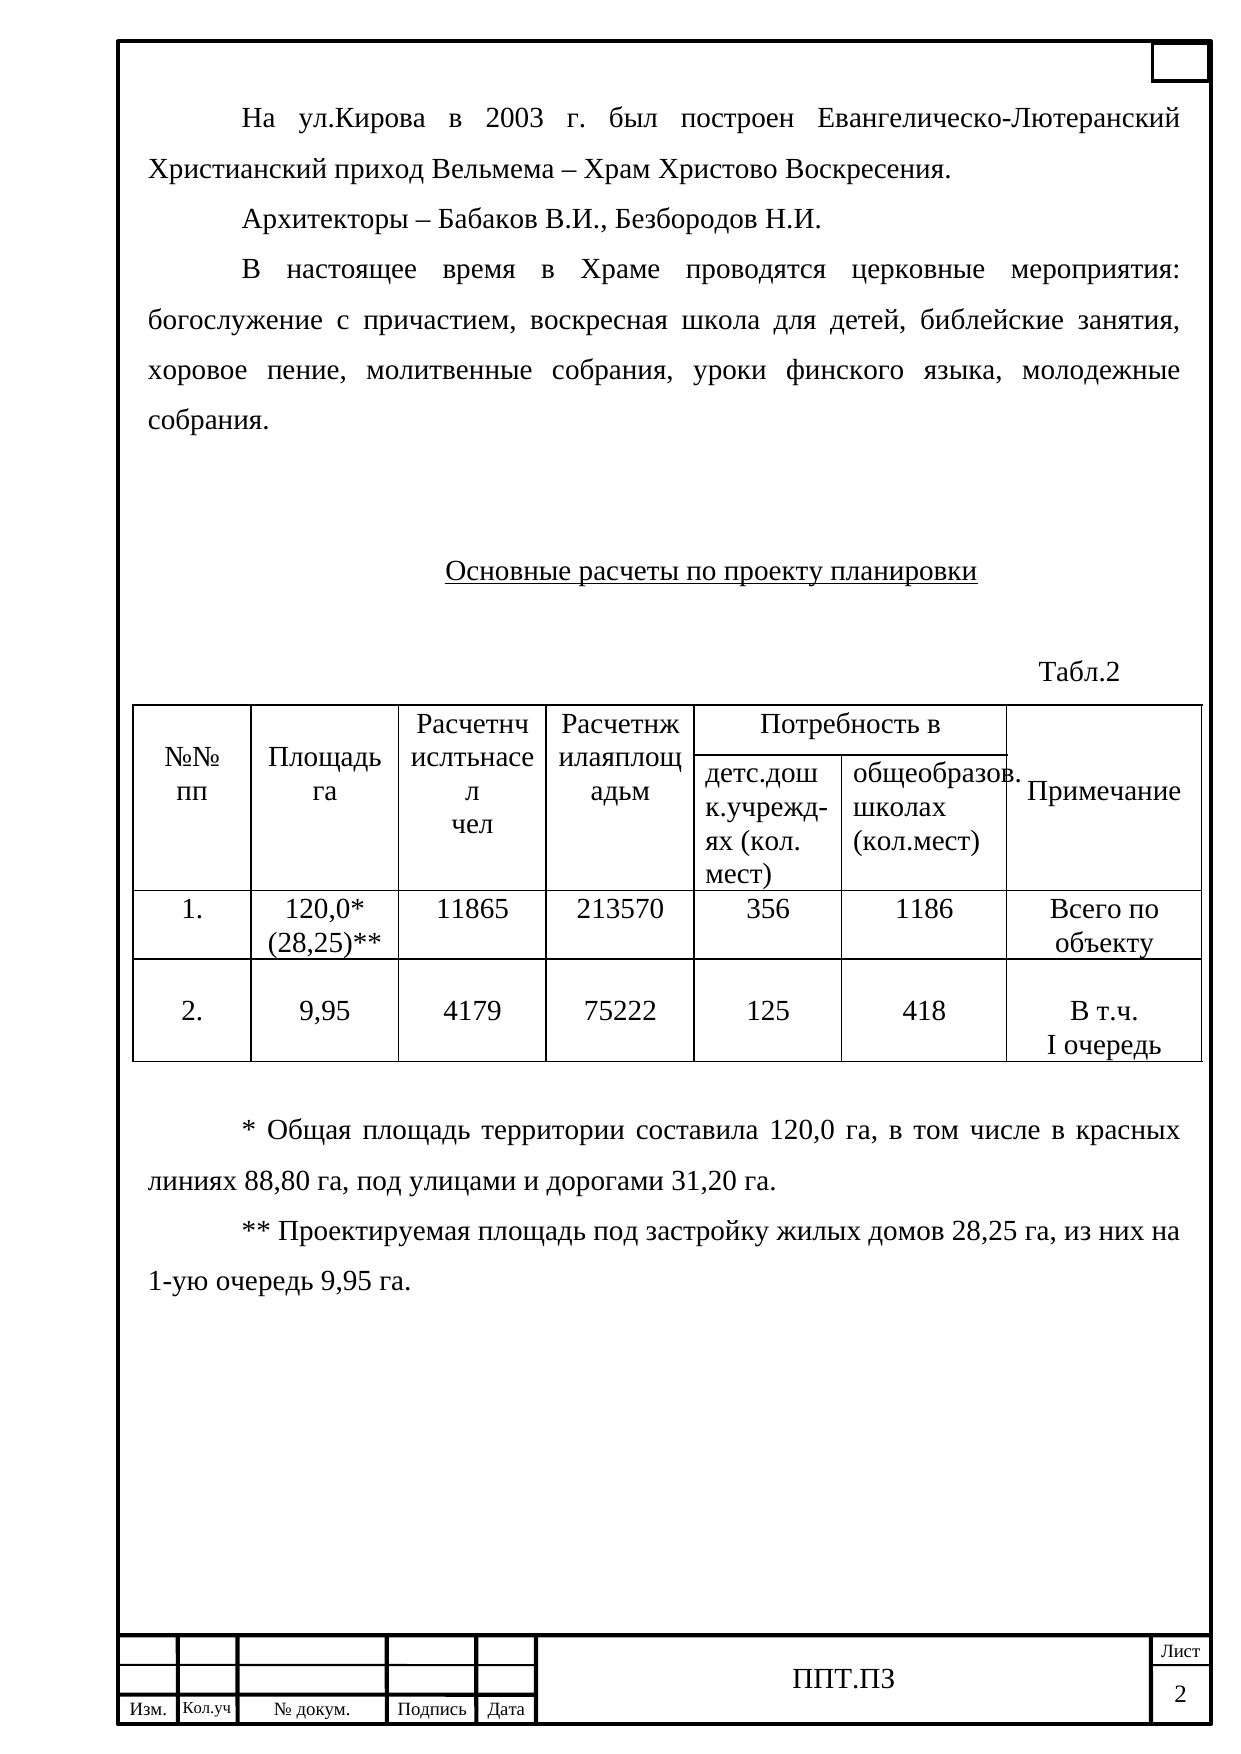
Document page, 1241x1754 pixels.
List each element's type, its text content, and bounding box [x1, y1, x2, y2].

table_cell 125 [695, 960, 841, 1061]
text Архитекторы – Бабаков В.И., Безбородов Н.И. [148, 201, 1181, 235]
table_cell 4179 [399, 960, 545, 1061]
table_cell 418 [842, 960, 1006, 1061]
text На ул.Кирова в . был построен Евангелическо-Лютеранский Христианский приход Вельмема – Храм Христово Воскресения. [148, 101, 1181, 184]
table_cell 120,0* (28,25)** [252, 891, 398, 958]
table_cell 1186 [842, 891, 1006, 958]
table_cell детс.дошк.учрежд-ях (кол. мест) [695, 756, 841, 890]
table_cell 356 [695, 891, 841, 958]
table_cell 2. [134, 960, 250, 1061]
table_cell 9,95 [252, 960, 398, 1061]
text В настоящее время в Храме проводятся церковные мероприятия: богослужение с причастием, воскресная школа для детей, библейские занятия, хоровое пение, молитвенные собрания, уроки финского языка, молодежные собрания. [148, 252, 1181, 436]
table_header Расчетнчислтьнасел чел [399, 706, 545, 890]
table_header Потребность в [695, 706, 1006, 754]
table_header Примечание [1007, 706, 1201, 890]
table_header Площадь га [252, 706, 398, 890]
table_cell 1. [134, 891, 250, 958]
table_header №№ пп [134, 706, 250, 890]
table_cell Всего по объекту [1007, 891, 1201, 958]
table_cell общеобразов. школах (кол.мест) [842, 756, 1006, 890]
text Табл.2 [148, 654, 1181, 688]
table_header Расчетнжилаяплощадьм [547, 706, 693, 890]
table_cell 213570 [547, 891, 693, 958]
text * Общая площадь территории составила , в том числе в красных линиях , под улицами и дорогами . [148, 1112, 1181, 1196]
table_cell 75222 [547, 960, 693, 1061]
table_cell В т.ч. I очередь [1007, 960, 1201, 1061]
table_cell 11865 [399, 891, 545, 958]
text Основные расчеты по проекту планировки [148, 553, 1181, 587]
text ** Проектируемая площадь под застройку жилых домов , из них на 1-ую очередь . [148, 1213, 1181, 1297]
